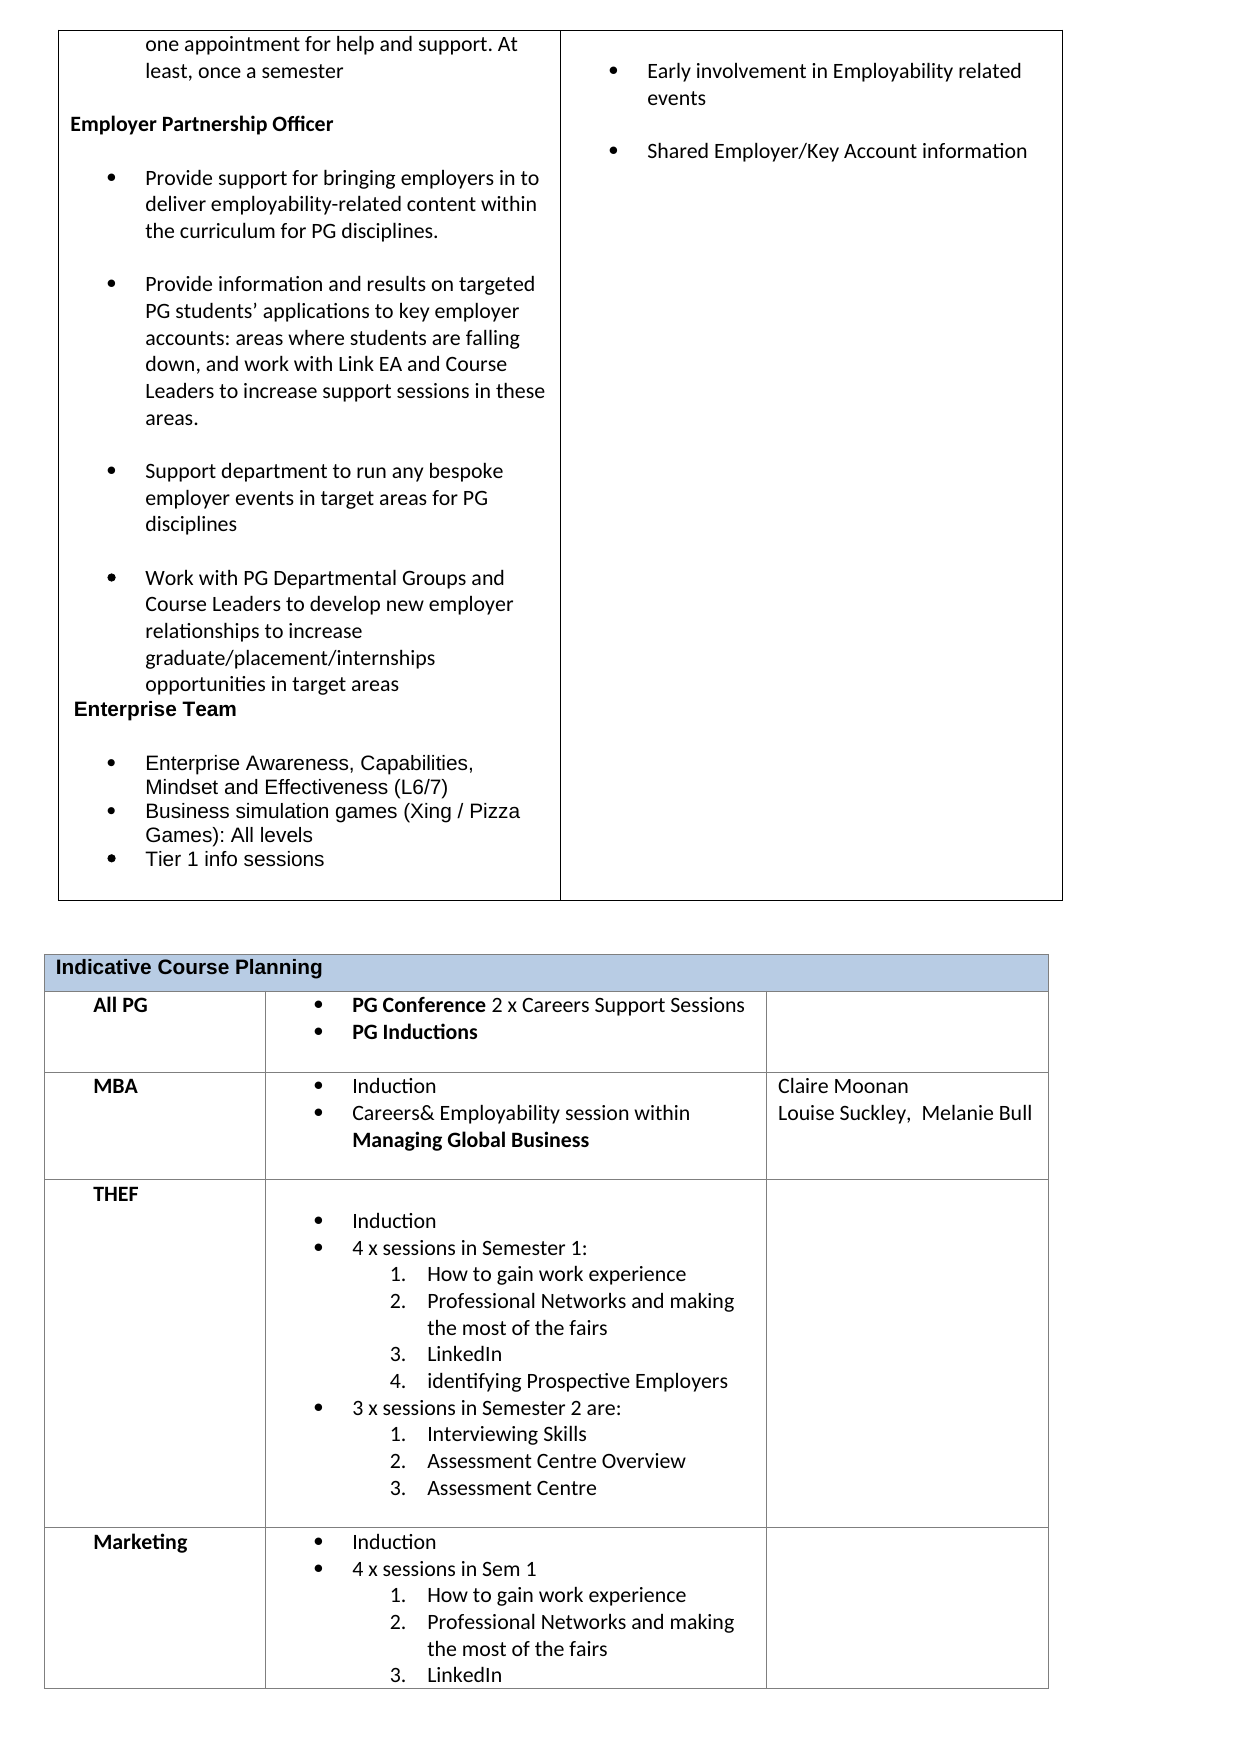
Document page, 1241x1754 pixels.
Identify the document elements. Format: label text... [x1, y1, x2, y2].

table_cell PG Conference 2 x Careers Support Sessions PG Inductions [266, 992, 766, 1072]
table_cell [767, 992, 1048, 1072]
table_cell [561, 31, 1062, 900]
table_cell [266, 1528, 766, 1688]
table_cell Marketing [45, 1528, 265, 1688]
table_cell Induction Careers& Employability session within Managing Global Business [266, 1073, 766, 1179]
table_cell MBA [45, 1073, 265, 1179]
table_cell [59, 31, 560, 900]
table_cell [767, 1180, 1048, 1527]
table_cell THEF [45, 1180, 265, 1527]
table_cell [767, 1528, 1048, 1688]
table_cell Claire Moonan Louise Suckley, Melanie Bull [767, 1073, 1048, 1179]
table_cell All PG [45, 992, 265, 1072]
table_cell Induction 4 x sessions in Semester 1: How to gain work experience Professional Networks and making the most of the fairs LinkedIn identifying Prospective Employers 3 x sessions in Semester 2 are: Interviewing Skills Assessment Centre Overview Assessment Centre [266, 1180, 766, 1527]
table_header Indicative Course Planning [45, 955, 1048, 991]
